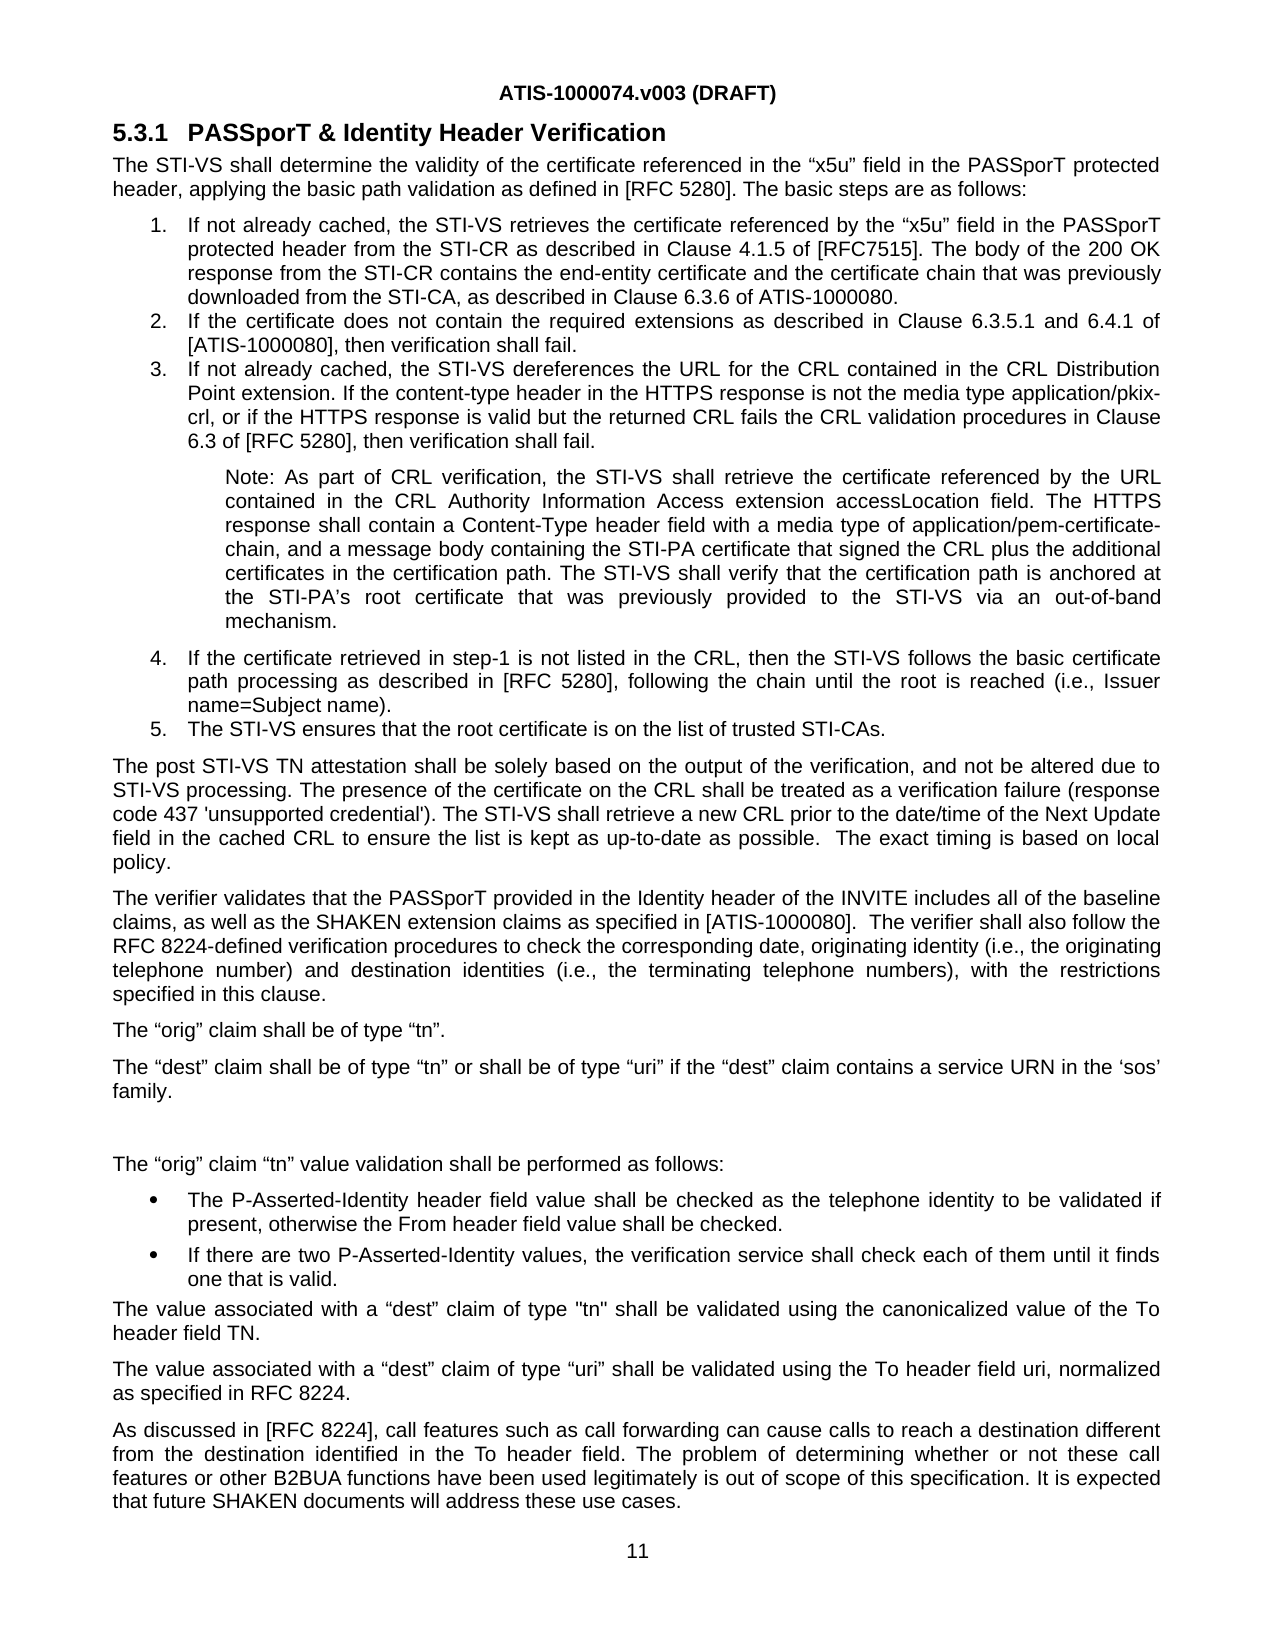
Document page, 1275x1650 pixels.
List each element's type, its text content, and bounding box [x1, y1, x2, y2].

text The “orig” claim shall be of type “tn”. [112, 1018, 1162, 1042]
list If the certificate retrieved in step-1 is not listed in the CRL, then the STI-VS follows the basic certificate path processing as described in [RFC 5280], following the chain until the root is reached (i.e., Issuer name=Subject name). [150, 645, 1162, 717]
text The “dest” claim shall be of type “tn” or shall be of type “uri” if the “dest” claim contains a service URN in the ‘sos’ family. [112, 1055, 1162, 1103]
list If there are two P-Asserted-Identity values, the verification service shall check each of them until it finds one that is valid. [150, 1242, 1162, 1290]
text The value associated with a “dest” claim of type “uri” shall be validated using the To header field uri, normalized as specified in RFC 8224. [112, 1357, 1162, 1405]
list If not already cached, the STI-VS dereferences the URL for the CRL contained in the CRL Distribution Point extension. If the content-type header in the HTTPS response is not the media type application/pkix-crl, or if the HTTPS response is valid but the returned CRL fails the CRL validation procedures in Clause 6.3 of [RFC 5280], then verification shall fail. [150, 357, 1162, 453]
text Note: As part of CRL verification, the STI-VS shall retrieve the certificate referenced by the URL contained in the CRL Authority Information Access extension accessLocation field. The HTTPS response shall contain a Content-Type header field with a media type of application/pem-certificate-chain, and a message body containing the STI-PA certificate that signed the CRL plus the additional certificates in the certification path. The STI-VS shall verify that the certification path is anchored at the STI-PA’s root certificate that was previously provided to the STI-VS via an out-of-band mechanism. [225, 465, 1162, 633]
list The P-Asserted-Identity header field value shall be checked as the telephone identity to be validated if present, otherwise the From header field value shall be checked. [150, 1188, 1162, 1236]
text The verifier validates that the PASSporT provided in the Identity header of the INVITE includes all of the baseline claims, as well as the SHAKEN extension claims as specified in [ATIS-1000080]. The verifier shall also follow the RFC 8224-defined verification procedures to check the corresponding date, originating identity (i.e., the originating telephone number) and destination identities (i.e., the terminating telephone numbers), with the restrictions specified in this clause. [112, 886, 1162, 1006]
text The value associated with a “dest” claim of type "tn" shall be validated using the canonicalized value of the To header field TN. [112, 1297, 1162, 1344]
subtitle PASSporT & Identity Header Verification [112, 118, 1162, 146]
text The post STI-VS TN attestation shall be solely based on the output of the verification, and not be altered due to STI-VS processing. The presence of the certificate on the CRL shall be treated as a verification failure (response code 437 'unsupported credential'). The STI-VS shall retrieve a new CRL prior to the date/time of the Next Update field in the cached CRL to ensure the list is kept as up-to-date as possible. The exact timing is based on local policy. [112, 754, 1162, 873]
list If not already cached, the STI-VS retrieves the certificate referenced by the “x5u” field in the PASSporT protected header from the STI-CR as described in Clause 4.1.5 of [RFC7515]. The body of the 200 OK response from the STI-CR contains the end-entity certificate and the certificate chain that was previously downloaded from the STI-CA, as described in Clause 6.3.6 of ATIS-1000080. [150, 213, 1162, 309]
list The STI-VS ensures that the root certificate is on the list of trusted STI-CAs. [150, 717, 1162, 741]
text The STI-VS shall determine the validity of the certificate referenced in the “x5u” field in the PASSporT protected header, applying the basic path validation as defined in [RFC 5280]. The basic steps are as follows: [112, 153, 1162, 201]
list If the certificate does not contain the required extensions as described in Clause 6.3.5.1 and 6.4.1 of [ATIS-1000080], then verification shall fail. [150, 309, 1162, 357]
text As discussed in [RFC 8224], call features such as call forwarding can cause calls to reach a destination different from the destination identified in the To header field. The problem of determining whether or not these call features or other B2BUA functions have been used legitimately is out of scope of this specification. It is expected that future SHAKEN documents will address these use cases. [112, 1417, 1162, 1513]
text The “orig” claim “tn” value validation shall be performed as follows: [112, 1152, 1162, 1176]
